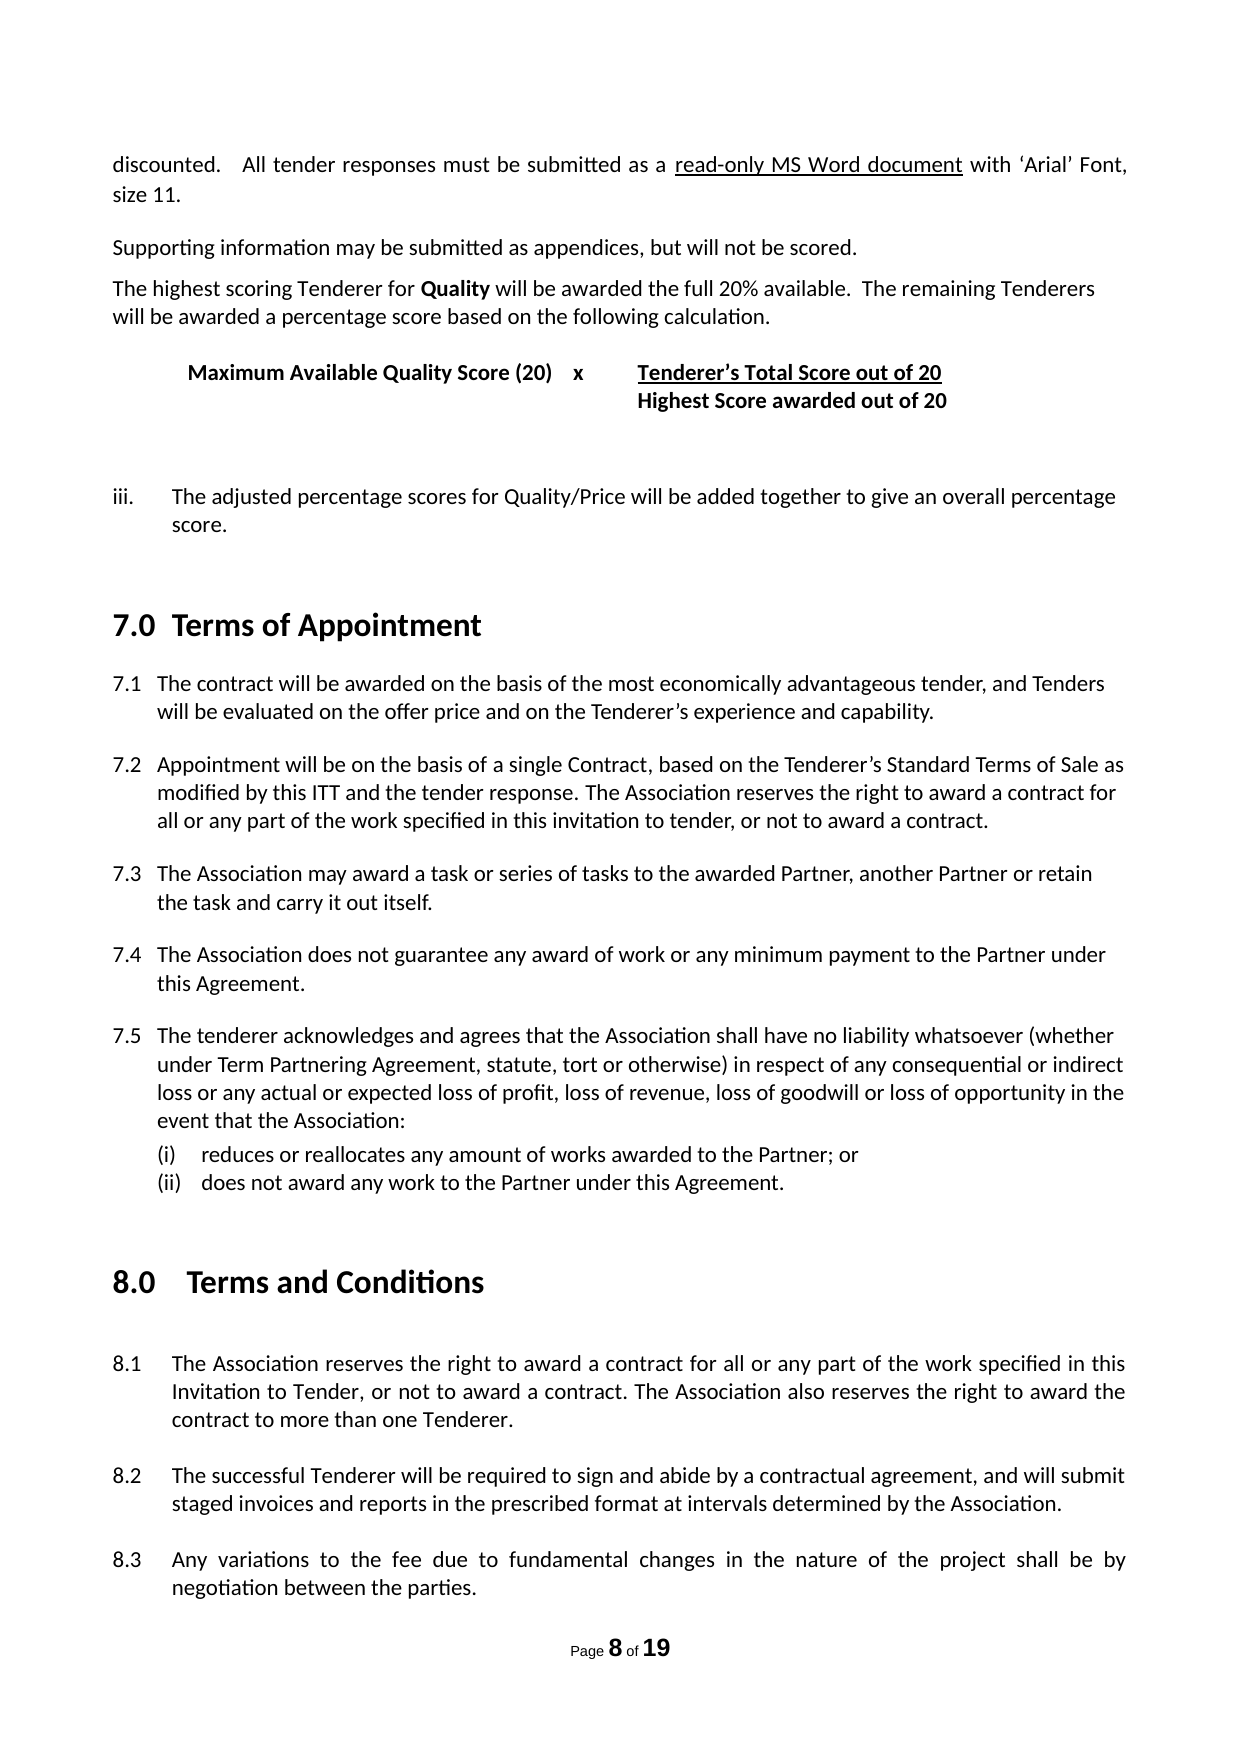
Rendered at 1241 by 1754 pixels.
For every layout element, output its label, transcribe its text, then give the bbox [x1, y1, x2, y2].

subtitle The tenderer acknowledges and agrees that the Association shall have no liability whatsoever (whether under Term Partnering Agreement, statute, tort or otherwise) in respect of any consequential or indirect loss or any actual or expected loss of profit, loss of revenue, loss of goodwill or loss of opportunity in the event that the Association: [112, 1022, 1128, 1134]
text Maximum Available Quality Score (20) x Tenderer’s Total Score out of 20 [112, 358, 1128, 386]
subtitle The contract will be awarded on the basis of the most economically advantageous tender, and Tenders will be evaluated on the offer price and on the Tenderer’s experience and capability. [112, 669, 1128, 726]
text The highest scoring Tenderer for Quality will be awarded the full 20% available. The remaining Tenderers will be awarded a percentage score based on the following calculation. [112, 274, 1128, 330]
subtitle Terms and Conditions [112, 1262, 1128, 1302]
subtitle Appointment will be on the basis of a single Contract, based on the Tenderer’s Standard Terms of Sale as modified by this ITT and the tender response. The Association reserves the right to award a contract for all or any part of the work specified in this invitation to tender, or not to award a contract. [112, 751, 1128, 834]
subtitle does not award any work to the Partner under this Agreement. [157, 1168, 1128, 1196]
list The adjusted percentage scores for Quality/Price will be added together to give an overall percentage score. [112, 482, 1128, 538]
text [112, 150, 1128, 208]
subtitle Terms of Appointment [112, 604, 1128, 644]
subtitle reduces or reallocates any amount of works awarded to the Partner; or [157, 1140, 1128, 1168]
text Supporting information may be submitted as appendices, but will not be scored. [112, 233, 1128, 262]
subtitle The Association does not guarantee any award of work or any minimum payment to the Partner under this Agreement. [112, 941, 1128, 997]
text Highest Score awarded out of 20 [112, 386, 1128, 414]
subtitle The Association may award a task or series of tasks to the awarded Partner, another Partner or retain the task and carry it out itself. [112, 859, 1128, 916]
list The Association reserves the right to award a contract for all or any part of the work specified in this Invitation to Tender, or not to award a contract. The Association also reserves the right to award the contract to more than one Tenderer. [112, 1349, 1128, 1433]
list Any variations to the fee due to fundamental changes in the nature of the project shall be by negotiation between the parties. [112, 1545, 1128, 1601]
list The successful Tenderer will be required to sign and abide by a contractual agreement, and will submit staged invoices and reports in the prescribed format at intervals determined by the Association. [112, 1461, 1128, 1517]
